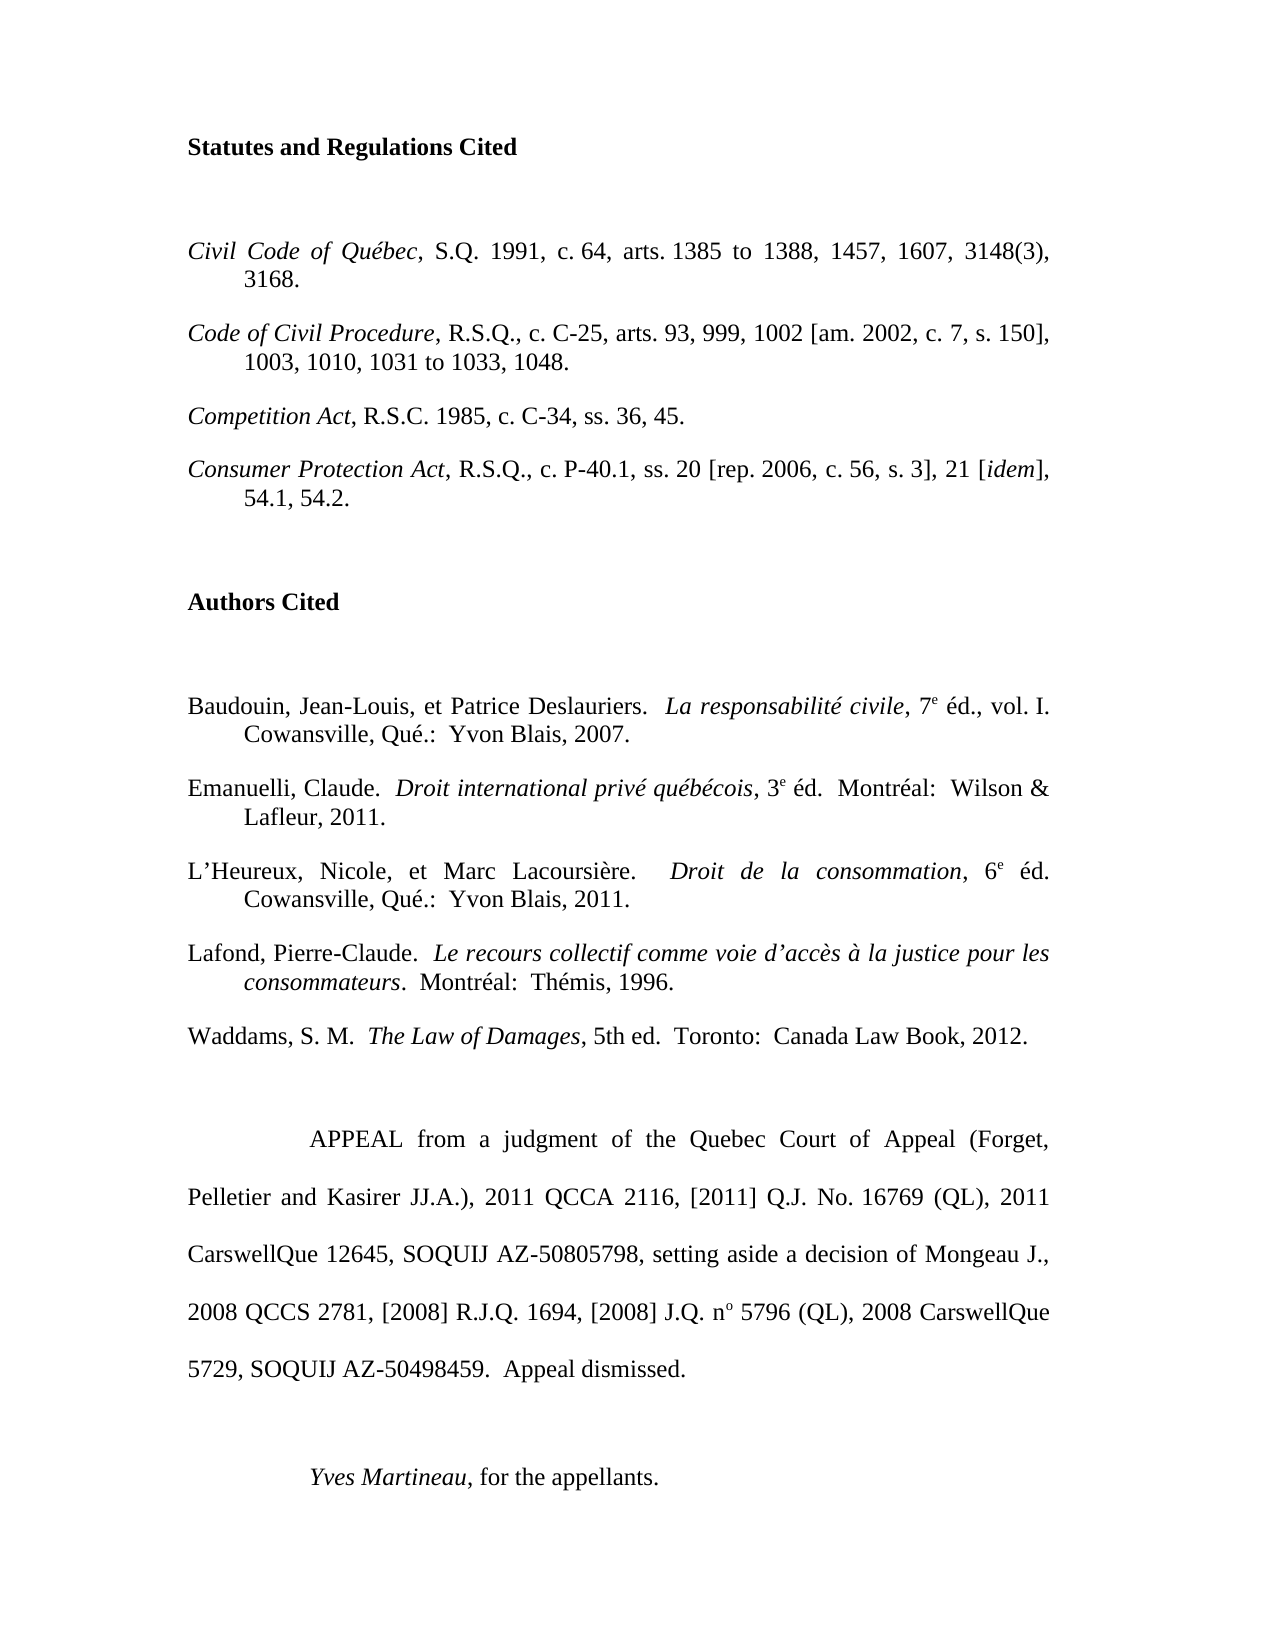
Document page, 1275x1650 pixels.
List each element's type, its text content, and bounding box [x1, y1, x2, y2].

text Statutes and Regulations Cited [187, 132, 1050, 161]
text Waddams, S. M. The Law of Damages, 5th ed. Toronto: Canada Law Book, 2012. [187, 1021, 1050, 1049]
text Emanuelli, Claude. Droit international privé québécois, 3e éd. Montréal: Wilson & Lafleur, 2011. [187, 773, 1050, 831]
text Civil Code of Québec, S.Q. 1991, c. 64, arts. 1385 to 1388, 1457, 1607, 3148(3), 3168. [187, 236, 1050, 293]
text APPEAL from a judgment of the Quebec Court of Appeal (Forget, Pelletier and Kasirer JJ.A.), 2011 QCCA 2116, [2011] Q.J. No. 16769 (QL), 2011 CarswellQue 12645, SOQUIJ AZ-50805798, setting aside a decision of Mongeau J., 2008 QCCS 2781, [2008] R.J.Q. 1694, [2008] J.Q. no 5796 (QL), 2008 CarswellQue 5729, SOQUIJ AZ-50498459. Appeal dismissed. [187, 1124, 1050, 1383]
text Competition Act, R.S.C. 1985, c. C-34, ss. 36, 45. [187, 401, 1050, 429]
text Authors Cited [187, 587, 1050, 616]
text Baudouin, Jean-Louis, et Patrice Deslauriers. La responsabilité civile, 7e éd., vol. I. Cowansville, Qué.: Yvon Blais, 2007. [187, 691, 1050, 748]
text Lafond, Pierre-Claude. Le recours collectif comme voie d’accès à la justice pour les consommateurs. Montréal: Thémis, 1996. [187, 938, 1050, 996]
text L’Heureux, Nicole, et Marc Lacoursière. Droit de la consommation, 6e éd. Cowansville, Qué.: Yvon Blais, 2011. [187, 856, 1050, 913]
text Code of Civil Procedure, R.S.Q., c. C-25, arts. 93, 999, 1002 [am. 2002, c. 7, s. 150], 1003, 1010, 1031 to 1033, 1048. [187, 318, 1050, 376]
text Consumer Protection Act, R.S.Q., c. P-40.1, ss. 20 [rep. 2006, c. 56, s. 3], 21 [idem], 54.1, 54.2. [187, 454, 1050, 512]
text Yves Martineau, for the appellants. [187, 1462, 1050, 1491]
